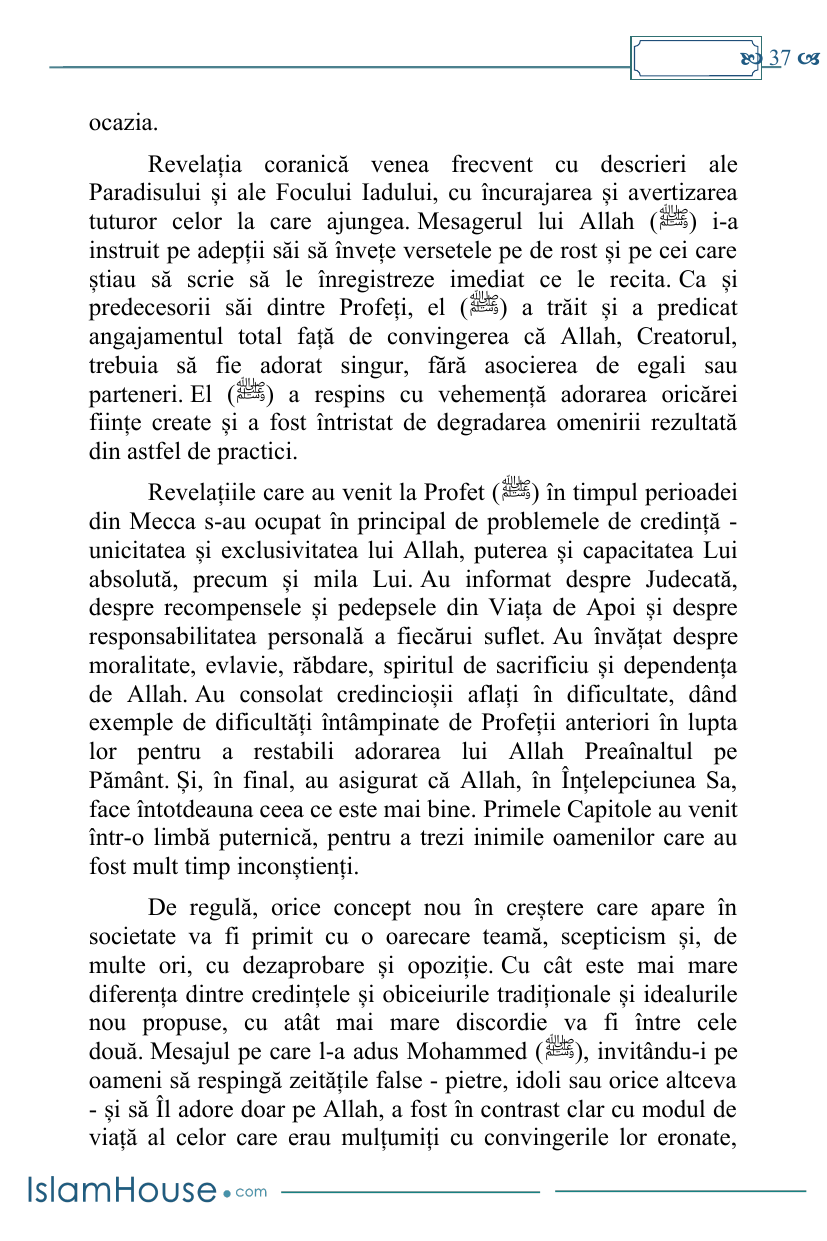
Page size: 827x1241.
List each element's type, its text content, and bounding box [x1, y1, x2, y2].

text Revelația coranică venea frecvent cu descrieri ale Paradisului și ale Focului Iadului, cu încurajarea și avertizarea tuturor celor la care ajungea. Mesagerul lui Allah (ﷺ) i-a instruit pe adepții săi să învețe versetele pe de rost și pe cei care știau să scrie să le înregistreze imediat ce le recita. Ca și predecesorii săi dintre Profeți, el (ﷺ) a trăit și a predicat angajamentul total față de convingerea că Allah, Creatorul, trebuia să fie adorat singur, fără asocierea de egali sau parteneri. El (ﷺ) a respins cu vehemență adorarea oricărei ființe create și a fost întristat de degradarea omenirii rezultată din astfel de practici. [89, 149, 738, 465]
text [89, 892, 738, 1151]
picture [20, 1171, 541, 1209]
picture [548, 1170, 807, 1208]
text Revelațiile care au venit la Profet (ﷺ) în timpul perioadei din Mecca s-au ocupat în principal de problemele de credință - unicitatea și exclusivitatea lui Allah, puterea și capacitatea Lui absolută, precum și mila Lui. Au informat despre Judecată, despre recompensele și pedepsele din Viața de Apoi și despre responsabilitatea personală a fiecărui suflet. Au învățat despre moralitate, evlavie, răbdare, spiritul de sacrificiu și dependența de Allah. Au consolat credincioșii aflați în dificultate, dând exemple de dificultăți întâmpinate de Profeții anteriori în lupta lor pentru a restabili adorarea lui Allah Preaînaltul pe Pământ. Și, în final, au asigurat că Allah, în Înțelepciunea Sa, face întotdeauna ceea ce este mai bine. Primele Capitole au venit într-o limbă puternică, pentru a trezi inimile oamenilor care au fost mult timp inconștienți. [89, 477, 738, 880]
